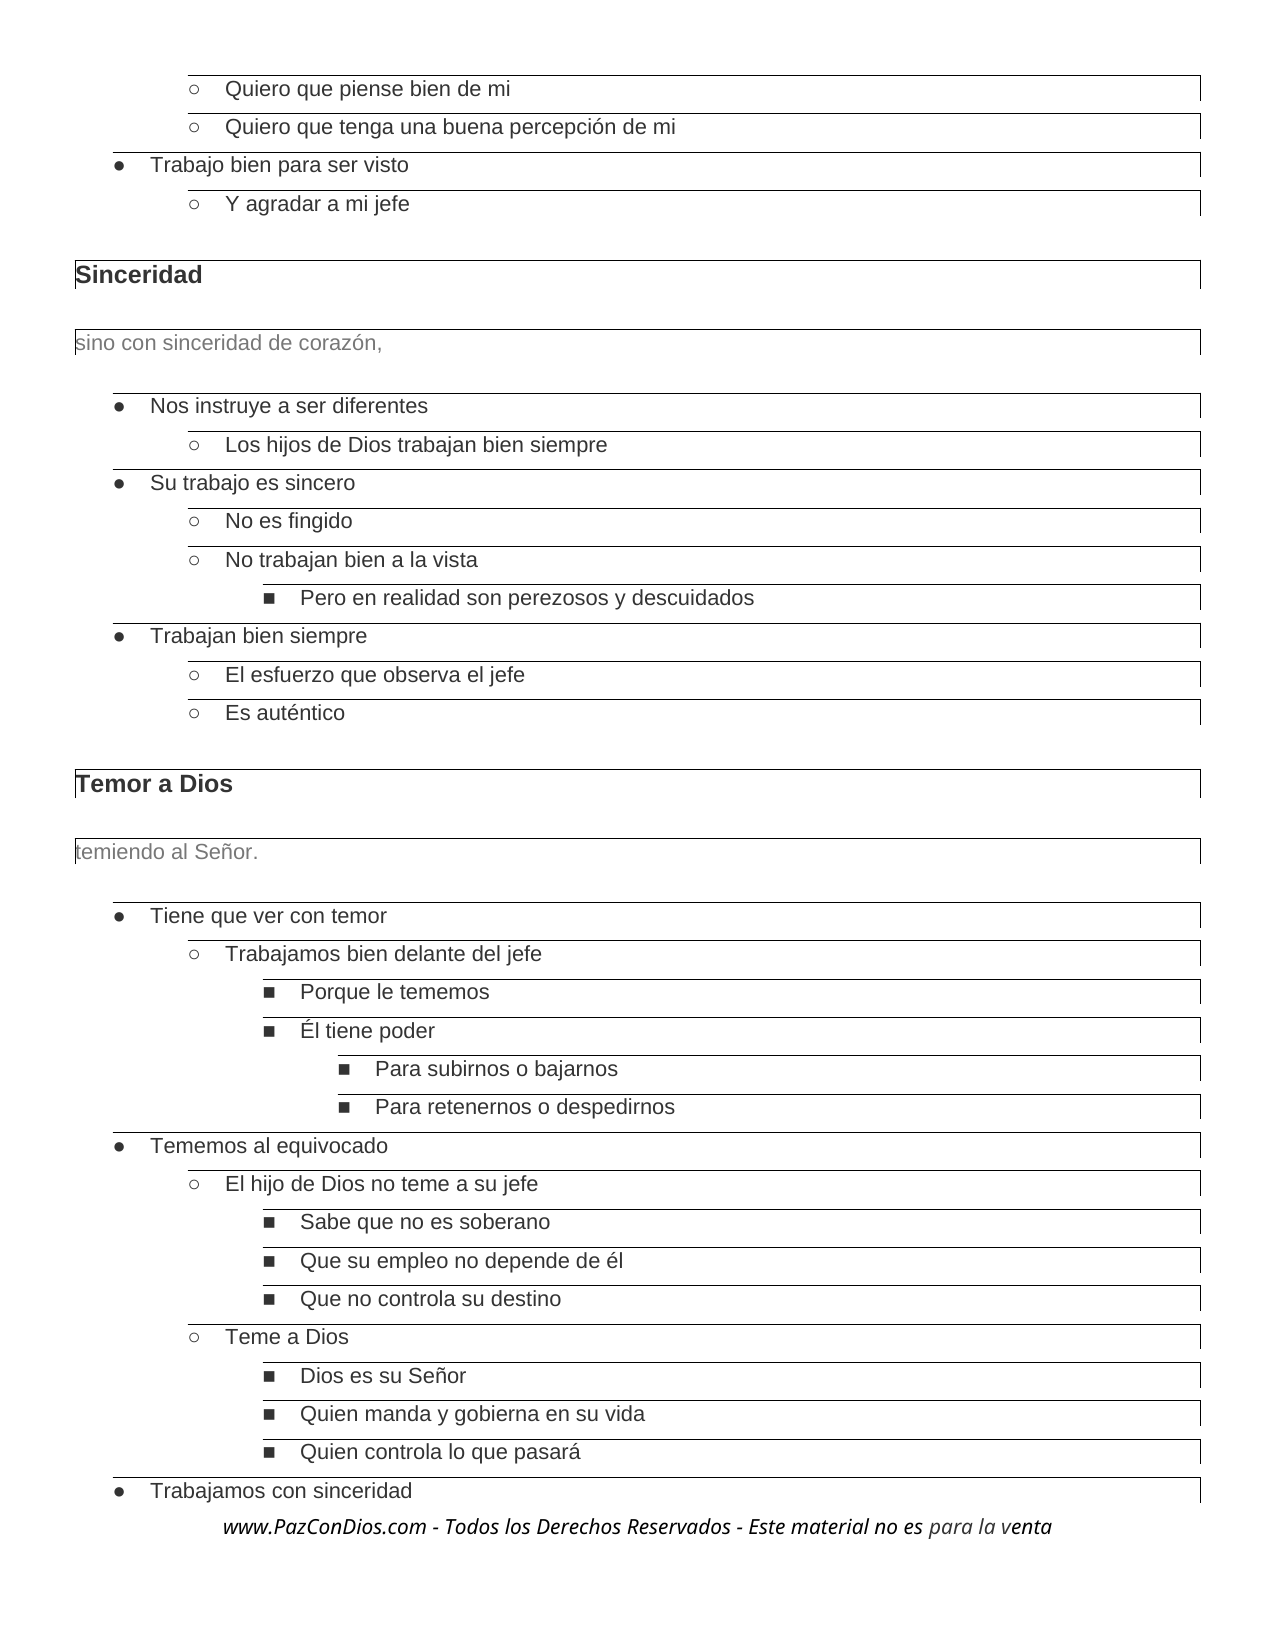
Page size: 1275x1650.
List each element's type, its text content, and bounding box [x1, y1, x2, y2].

list El esfuerzo que observa el jefe [187, 662, 1200, 687]
list Quiero que piense bien de mi [187, 76, 1200, 101]
list Pero en realidad son perezosos y descuidados [262, 585, 1200, 610]
subtitle Sinceridad [76, 261, 1200, 289]
list Y agradar a mi jefe [187, 191, 1200, 216]
list Tiene que ver con temor [112, 903, 1200, 928]
list Quien controla lo que pasará [262, 1440, 1200, 1464]
list Los hijos de Dios trabajan bien siempre [187, 432, 1200, 457]
list Es auténtico [187, 700, 1200, 725]
list El hijo de Dios no teme a su jefe [187, 1171, 1200, 1196]
list Para retenernos o despedirnos [337, 1095, 1200, 1119]
text sino con sinceridad de corazón, [76, 330, 1200, 355]
list Su trabajo es sincero [112, 470, 1200, 495]
list Dios es su Señor [262, 1363, 1200, 1388]
list No es fingido [187, 509, 1200, 533]
list Trabajamos bien delante del jefe [187, 941, 1200, 966]
list Que no controla su destino [262, 1286, 1200, 1311]
list Para subirnos o bajarnos [337, 1056, 1200, 1081]
list Sabe que no es soberano [262, 1210, 1200, 1234]
list Tememos al equivocado [112, 1133, 1200, 1158]
list Nos instruye a ser diferentes [112, 394, 1200, 418]
list No trabajan bien a la vista [187, 547, 1200, 572]
list Él tiene poder [262, 1018, 1200, 1043]
list Que su empleo no depende de él [262, 1248, 1200, 1273]
list Trabajamos con sinceridad [112, 1478, 1200, 1503]
list Teme a Dios [187, 1325, 1200, 1349]
list Trabajan bien siempre [112, 624, 1200, 648]
text temiendo al Señor. [76, 839, 1200, 864]
list Quien manda y gobierna en su vida [262, 1401, 1200, 1426]
list Quiero que tenga una buena percepción de mi [187, 114, 1200, 139]
list Trabajo bien para ser visto [112, 153, 1200, 177]
list Porque le tememos [262, 980, 1200, 1004]
subtitle Temor a Dios [76, 770, 1200, 798]
